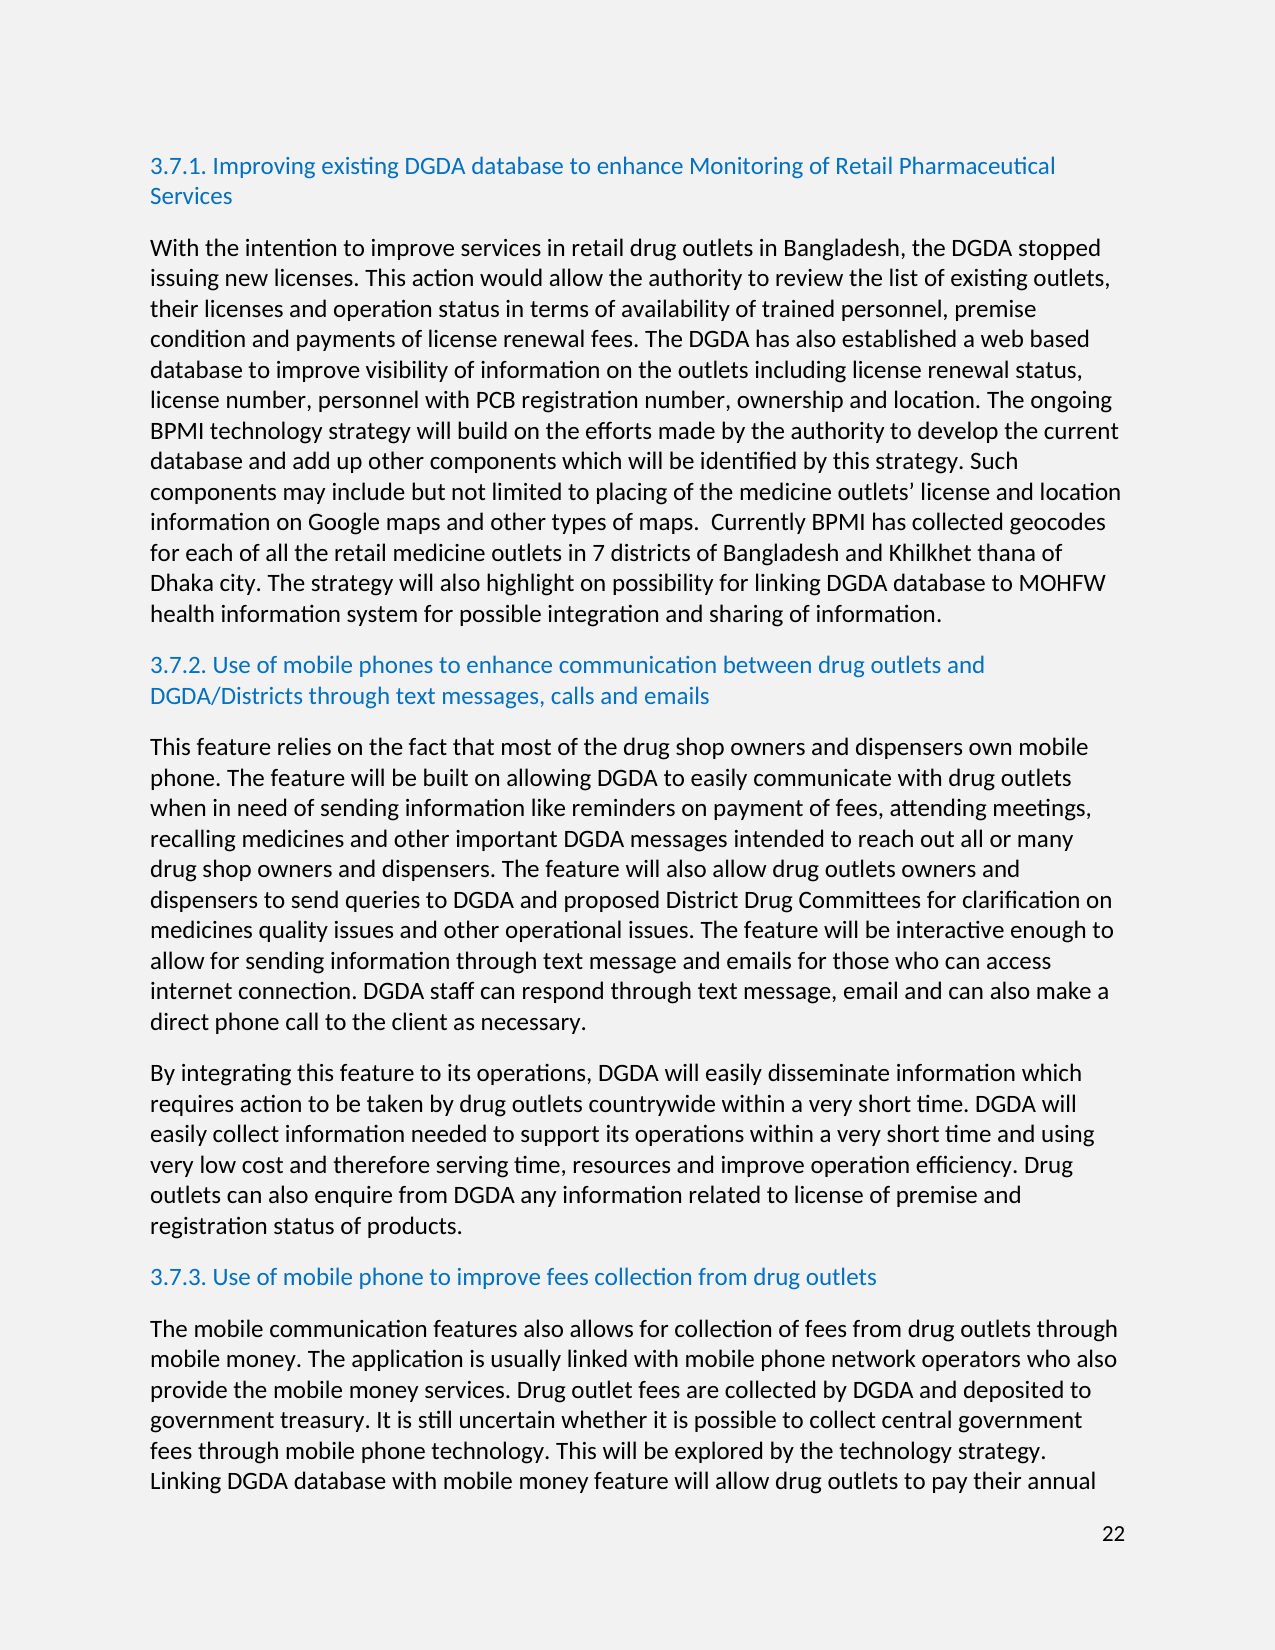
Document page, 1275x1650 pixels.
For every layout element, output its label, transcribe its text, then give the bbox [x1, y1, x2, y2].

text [150, 1313, 1125, 1496]
text This feature relies on the fact that most of the drug shop owners and dispensers own mobile phone. The feature will be built on allowing DGDA to easily communicate with drug outlets when in need of sending information like reminders on payment of fees, attending meetings, recalling medicines and other important DGDA messages intended to reach out all or many drug shop owners and dispensers. The feature will also allow drug outlets owners and dispensers to send queries to DGDA and proposed District Drug Committees for clarification on medicines quality issues and other operational issues. The feature will be interactive enough to allow for sending information through text message and emails for those who can access internet connection. DGDA staff can respond through text message, email and can also make a direct phone call to the client as necessary. [150, 731, 1125, 1037]
text 3.7.2. Use of mobile phones to enhance communication between drug outlets and DGDA/Districts through text messages, calls and emails [150, 649, 1125, 711]
text By integrating this feature to its operations, DGDA will easily disseminate information which requires action to be taken by drug outlets countrywide within a very short time. DGDA will easily collect information needed to support its operations within a very short time and using very low cost and therefore serving time, resources and improve operation efficiency. Drug outlets can also enquire from DGDA any information related to license of premise and registration status of products. [150, 1057, 1125, 1241]
text 3.7.1. Improving existing DGDA database to enhance Monitoring of Retail Pharmaceutical Services [150, 150, 1125, 211]
text 3.7.3. Use of mobile phone to improve fees collection from drug outlets [150, 1261, 1125, 1292]
text With the intention to improve services in retail drug outlets in Bangladesh, the DGDA stopped issuing new licenses. This action would allow the authority to review the list of existing outlets, their licenses and operation status in terms of availability of trained personnel, premise condition and payments of license renewal fees. The DGDA has also established a web based database to improve visibility of information on the outlets including license renewal status, license number, personnel with PCB registration number, ownership and location. The ongoing BPMI technology strategy will build on the efforts made by the authority to develop the current database and add up other components which will be identified by this strategy. Such components may include but not limited to placing of the medicine outlets’ license and location information on Google maps and other types of maps. Currently BPMI has collected geocodes for each of all the retail medicine outlets in 7 districts of Bangladesh and Khilkhet thana of Dhaka city. The strategy will also highlight on possibility for linking DGDA database to MOHFW health information system for possible integration and sharing of information. [150, 232, 1125, 629]
